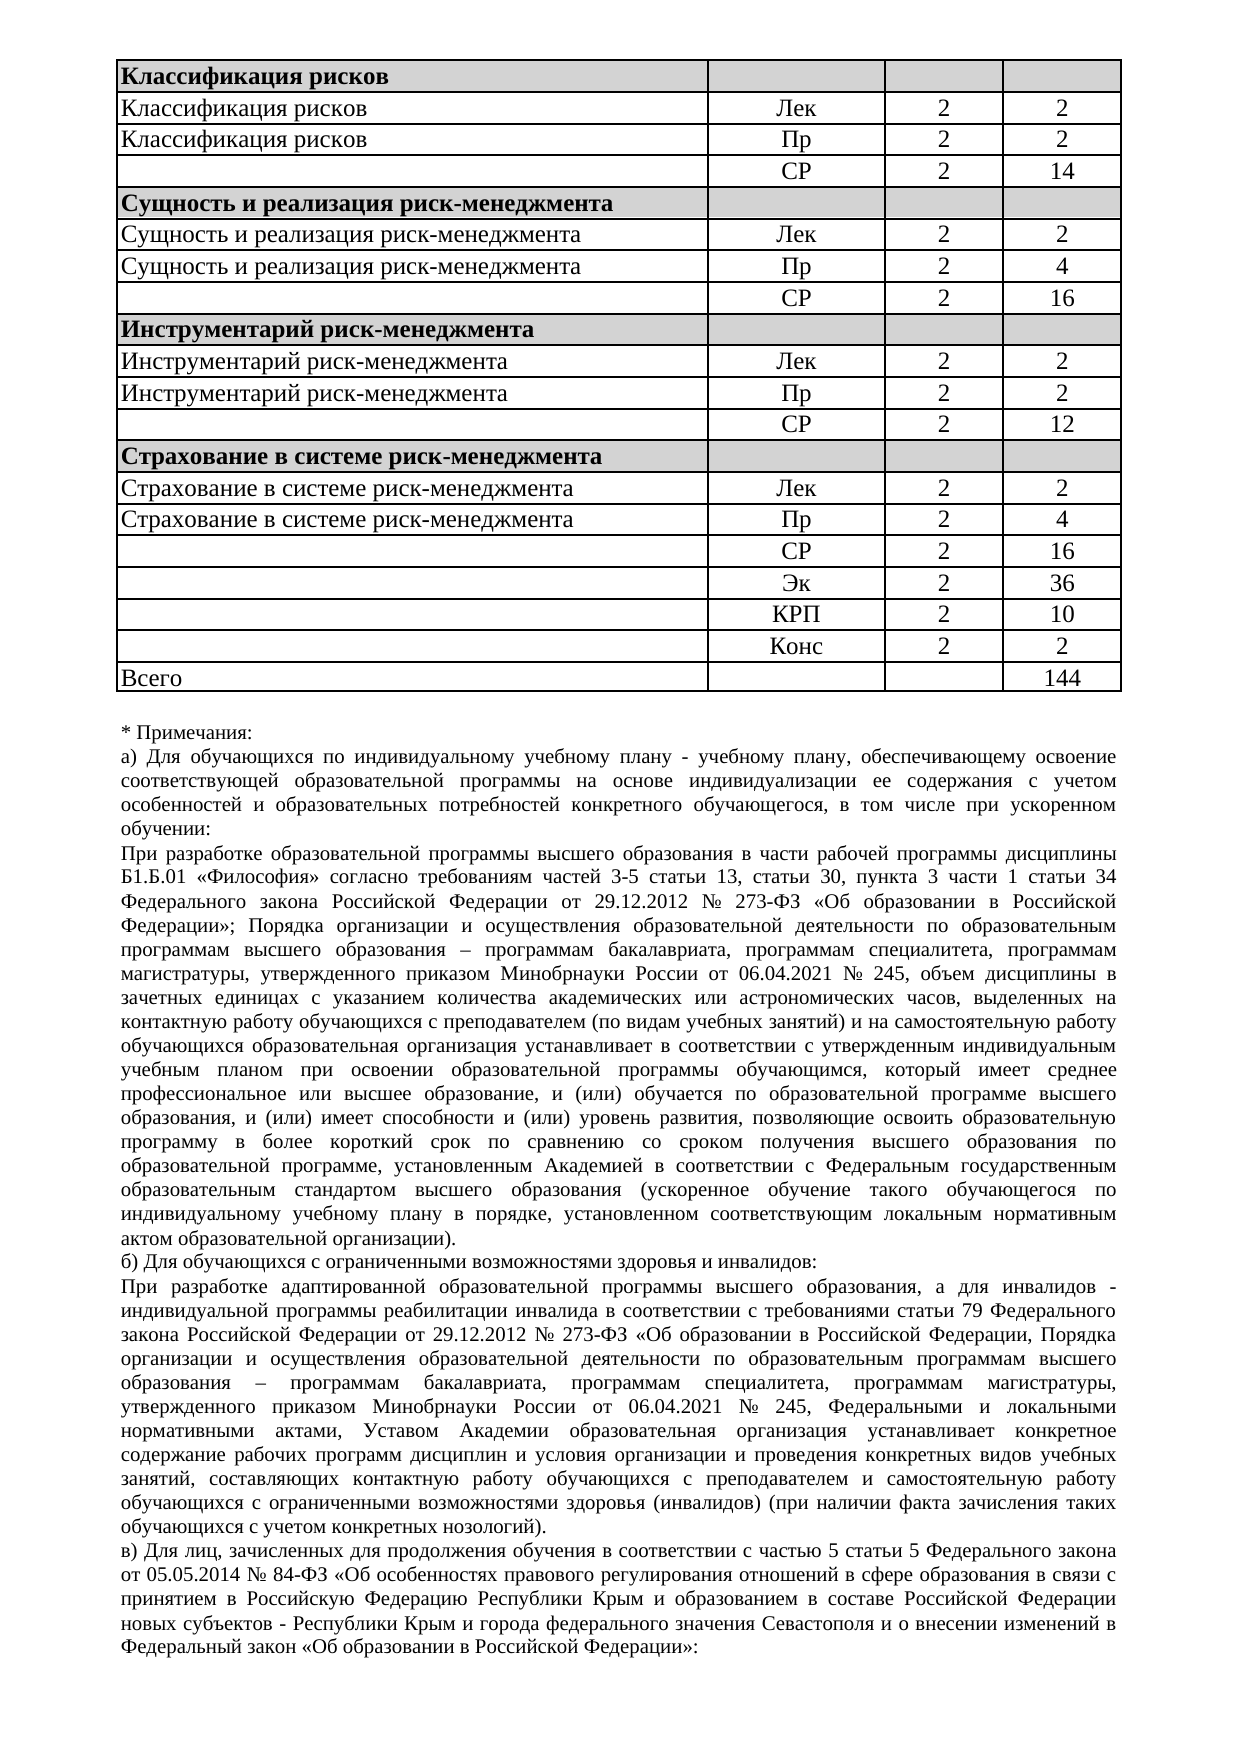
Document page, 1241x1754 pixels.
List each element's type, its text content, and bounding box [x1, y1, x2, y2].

table_cell * Примечания: а) Для обучающихся по индивидуальному учебному плану - учебному плану, обеспечивающему освоение соответствующей образовательной программы на основе индивидуализации ее содержания с учетом особенностей и образовательных потребностей конкретного обучающегося, в том числе при ускоренном обучении: При разработке образовательной программы высшего образования в части рабочей программы дисциплины Б1.Б.01 «Философия» согласно требованиям частей 3-5 статьи 13, статьи 30, пункта 3 части 1 статьи 34 Федерального закона Российской Федерации от 29.12.2012 № 273-ФЗ «Об образовании в Российской Федерации»; Порядка организации и осуществления образовательной деятельности по образовательным программам высшего образования – программам бакалавриата, программам специалитета, программам магистратуры, утвержденного приказом Минобрнауки России от 06.04.2021 № 245, объем дисциплины в зачетных единицах с указанием количества академических или астрономических часов, выделенных на контактную работу обучающихся с преподавателем (по видам учебных занятий) и на самостоятельную работу обучающихся образовательная организация устанавливает в соответствии с утвержденным индивидуальным учебным планом при освоении образовательной программы обучающимся, который имеет среднее профессиональное или высшее образование, и (или) обучается по образовательной программе высшего образования, и (или) имеет способности и (или) уровень развития, позволяющие освоить образовательную программу в более короткий срок по сравнению со сроком получения высшего образования по образовательной программе, установленным Академией в соответствии с Федеральным государственным образовательным стандартом высшего образования (ускоренное обучение такого обучающегося по индивидуальному учебному плану в порядке, установленном соответствующим локальным нормативным актом образовательной организации). б) Для обучающихся с ограниченными возможностями здоровья и инвалидов: При разработке адаптированной образовательной программы высшего образования, а для инвалидов - индивидуальной программы реабилитации инвалида в соответствии с требованиями статьи 79 Федерального закона Российской Федерации от 29.12.2012 № 273-ФЗ «Об образовании в Российской Федерации, Порядка организации и осуществления образовательной деятельности по образовательным программам высшего образования – программам бакалавриата, программам специалитета, программам магистратуры, утвержденного приказом Минобрнауки России от 06.04.2021 № 245, Федеральными и локальными нормативными актами, Уставом Академии образовательная организация устанавливает конкретное содержание рабочих программ дисциплин и условия организации и проведения конкретных видов учебных занятий, составляющих контактную работу обучающихся с преподавателем и самостоятельную работу обучающихся с ограниченными возможностями здоровья (инвалидов) (при наличии факта зачисления таких обучающихся с учетом конкретных нозологий). в) Для лиц, зачисленных для продолжения обучения в соответствии с частью 5 статьи 5 Федерального закона от 05.05.2014 № 84-ФЗ «Об особенностях правового регулирования отношений в сфере образования в связи с принятием в Российскую Федерацию Республики Крым и образованием в составе Российской Федерации новых субъектов - Республики Крым и города федерального значения Севастополя и о внесении изменений в Федеральный закон «Об образовании в Российской Федерации»: При разработке образовательной программы высшего образования согласно требованиями частей 3-5 [117, 692, 1121, 1661]
table_cell 2 [886, 93, 1002, 122]
table_cell 4 [1004, 251, 1120, 281]
table_cell [709, 663, 884, 689]
table_cell 2 [886, 251, 1002, 281]
table_cell 14 [1004, 156, 1120, 186]
table_header [1004, 61, 1120, 91]
table_cell Классификация рисков [118, 93, 707, 122]
table_cell 2 [886, 600, 1002, 629]
table_cell Сущность и реализация риск-менеджмента [118, 220, 707, 249]
table_cell Лек [709, 93, 884, 122]
table_cell 2 [886, 156, 1002, 186]
table_cell [118, 536, 707, 566]
table_cell 144 [1004, 663, 1120, 689]
table_cell Конс [709, 631, 884, 661]
table_cell Лек [709, 473, 884, 502]
table_cell 36 [1004, 568, 1120, 597]
table_header [709, 61, 884, 91]
table_cell [886, 441, 1002, 471]
table_cell Всего [118, 663, 707, 689]
table_cell [118, 600, 707, 629]
table_cell Лек [709, 220, 884, 249]
table_cell 2 [886, 378, 1002, 407]
table_cell 2 [1004, 378, 1120, 407]
table_cell 2 [886, 283, 1002, 312]
table_cell 16 [1004, 536, 1120, 566]
table_cell 2 [1004, 93, 1120, 122]
table_cell 2 [886, 125, 1002, 154]
table_cell Классификация рисков [118, 125, 707, 154]
table_cell Пр [709, 505, 884, 534]
table_cell Страхование в системе риск-менеджмента [118, 473, 707, 502]
table_cell Сущность и реализация риск-менеджмента [118, 188, 707, 217]
table_cell [709, 315, 884, 344]
table_cell Пр [709, 125, 884, 154]
table_cell Пр [709, 251, 884, 281]
table_cell 2 [1004, 220, 1120, 249]
table_cell 12 [1004, 410, 1120, 439]
table_cell КРП [709, 600, 884, 629]
table_cell 4 [1004, 505, 1120, 534]
table_cell 2 [1004, 125, 1120, 154]
table_cell 2 [886, 505, 1002, 534]
table_cell Лек [709, 346, 884, 376]
table_cell 2 [886, 220, 1002, 249]
table_cell [709, 441, 884, 471]
table_cell [118, 156, 707, 186]
table_cell [118, 568, 707, 597]
table_cell 2 [886, 473, 1002, 502]
table_cell 2 [1004, 631, 1120, 661]
table_cell 2 [886, 631, 1002, 661]
table_cell Инструментарий риск-менеджмента [118, 315, 707, 344]
table_cell [1004, 188, 1120, 217]
table_cell 2 [1004, 473, 1120, 502]
table_header [886, 61, 1002, 91]
table_cell [886, 663, 1002, 689]
table_cell Эк [709, 568, 884, 597]
table_cell СР [709, 156, 884, 186]
table_cell [886, 315, 1002, 344]
table_cell 2 [886, 346, 1002, 376]
table_cell 16 [1004, 283, 1120, 312]
table_cell 2 [886, 568, 1002, 597]
table_cell 2 [1004, 346, 1120, 376]
table_cell СР [709, 536, 884, 566]
table_cell 2 [886, 536, 1002, 566]
table_cell Инструментарий риск-менеджмента [118, 378, 707, 407]
table_cell [118, 631, 707, 661]
table_cell Сущность и реализация риск-менеджмента [118, 251, 707, 281]
table_cell [118, 283, 707, 312]
table_cell [709, 188, 884, 217]
table_cell 10 [1004, 600, 1120, 629]
table_cell СР [709, 283, 884, 312]
table_cell Страхование в системе риск-менеджмента [118, 441, 707, 471]
table_cell [1004, 315, 1120, 344]
table_cell СР [709, 410, 884, 439]
table_cell [886, 188, 1002, 217]
table_header Классификация рисков [118, 61, 707, 91]
table_cell Инструментарий риск-менеджмента [118, 346, 707, 376]
table_cell [118, 410, 707, 439]
table_cell [1004, 441, 1120, 471]
table_cell Пр [709, 378, 884, 407]
table_cell Страхование в системе риск-менеджмента [118, 505, 707, 534]
table_cell 2 [886, 410, 1002, 439]
